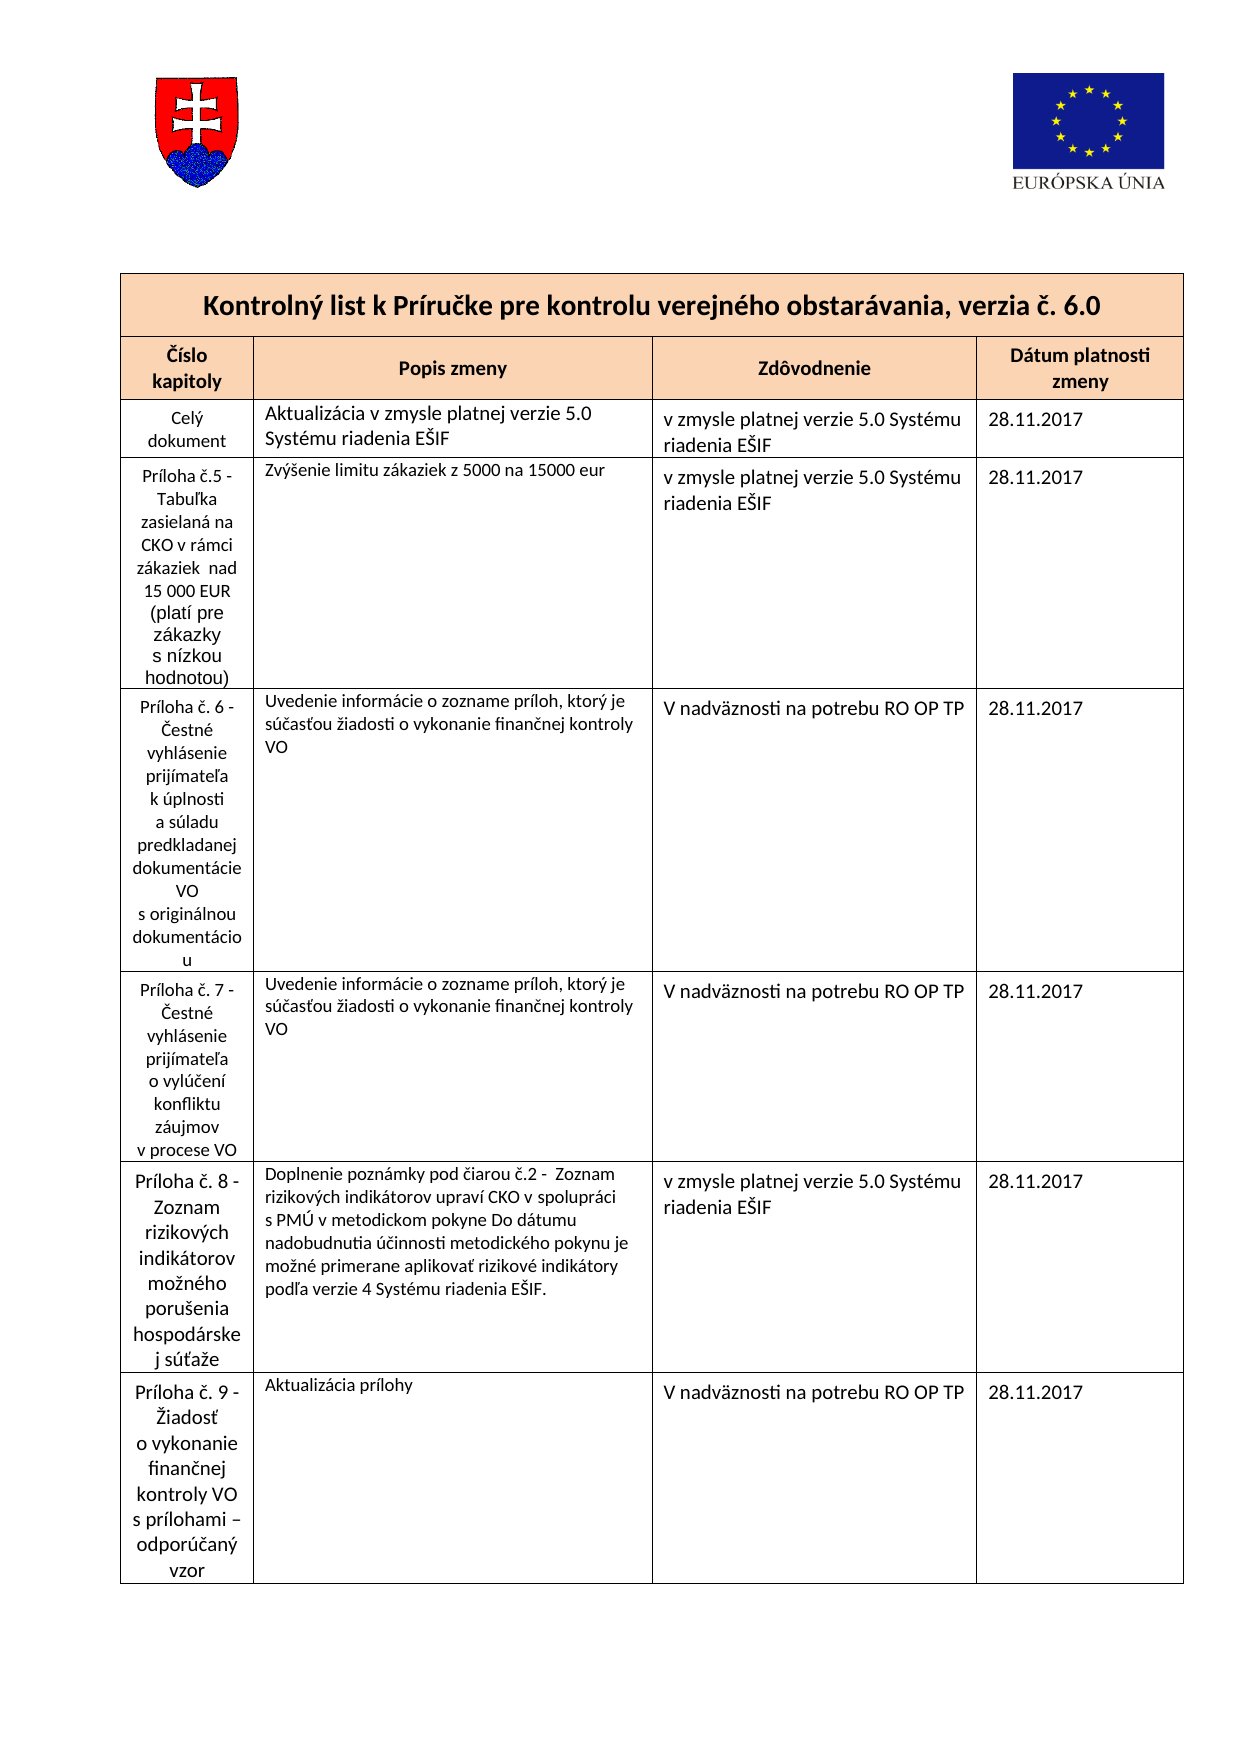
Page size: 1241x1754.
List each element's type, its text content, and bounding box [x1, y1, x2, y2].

table_cell Popis zmeny [254, 337, 652, 399]
table_cell Zvýšenie limitu zákaziek z 5000 na 15000 eur [254, 458, 652, 688]
table_cell V nadväznosti na potrebu RO OP TP [653, 972, 976, 1161]
table_cell Aktualizácia v zmysle platnej verzie 5.0 Systému riadenia EŠIF [254, 400, 652, 457]
table_header Kontrolný list k Príručke pre kontrolu verejného obstarávania, verzia č. 6.0 [121, 274, 1183, 336]
table_cell 28.11.2017 [977, 972, 1183, 1161]
table_cell Aktualizácia prílohy [254, 1373, 652, 1582]
table_cell Príloha č. 7 - Čestné vyhlásenie prijímateľa o vylúčení konfliktu záujmov v procese VO [121, 972, 253, 1161]
table_cell V nadväznosti na potrebu RO OP TP [653, 689, 976, 971]
table_cell 28.11.2017 [977, 1373, 1183, 1582]
table_cell Zdôvodnenie [653, 337, 976, 399]
table_cell 28.11.2017 [977, 689, 1183, 971]
table_cell Dátum platnosti zmeny [977, 337, 1183, 399]
table_cell 28.11.2017 [977, 458, 1183, 688]
table_cell Príloha č. 8 - Zoznam rizikových indikátorov možného porušenia hospodárskej súťaže [121, 1162, 253, 1372]
table_cell Uvedenie informácie o zozname príloh, ktorý je súčasťou žiadosti o vykonanie finančnej kontroly VO [254, 972, 652, 1161]
table_cell v zmysle platnej verzie 5.0 Systému riadenia EŠIF [653, 400, 976, 457]
table_cell V nadväznosti na potrebu RO OP TP [653, 1373, 976, 1582]
table_cell Príloha č. 6 - Čestné vyhlásenie prijímateľa k úplnosti a súladu predkladanej dokumentácie VO s originálnou dokumentáciou [121, 689, 253, 971]
table_cell Uvedenie informácie o zozname príloh, ktorý je súčasťou žiadosti o vykonanie finančnej kontroly VO [254, 689, 652, 971]
picture [150, 73, 239, 194]
table_cell v zmysle platnej verzie 5.0 Systému riadenia EŠIF [653, 458, 976, 688]
table_cell Príloha č. 9 - Žiadosť o vykonanie finančnej kontroly VO s prílohami – odporúčaný vzor [121, 1373, 253, 1582]
table_cell v zmysle platnej verzie 5.0 Systému riadenia EŠIF [653, 1162, 976, 1372]
table_cell Príloha č.5 - Tabuľka zasielaná na CKO v rámci zákaziek nad 15 000 EUR (platí pre zákazky s nízkou hodnotou) [121, 458, 253, 688]
picture [1012, 73, 1165, 189]
table_cell Doplnenie poznámky pod čiarou č.2 - Zoznam rizikových indikátorov upraví CKO v spolupráci s PMÚ v metodickom pokyne Do dátumu nadobudnutia účinnosti metodického pokynu je možné primerane aplikovať rizikové indikátory podľa verzie 4 Systému riadenia EŠIF. [254, 1162, 652, 1372]
table_cell Číslo kapitoly [121, 337, 253, 399]
table_cell Celý dokument [121, 400, 253, 457]
table_cell 28.11.2017 [977, 400, 1183, 457]
table_cell 28.11.2017 [977, 1162, 1183, 1372]
